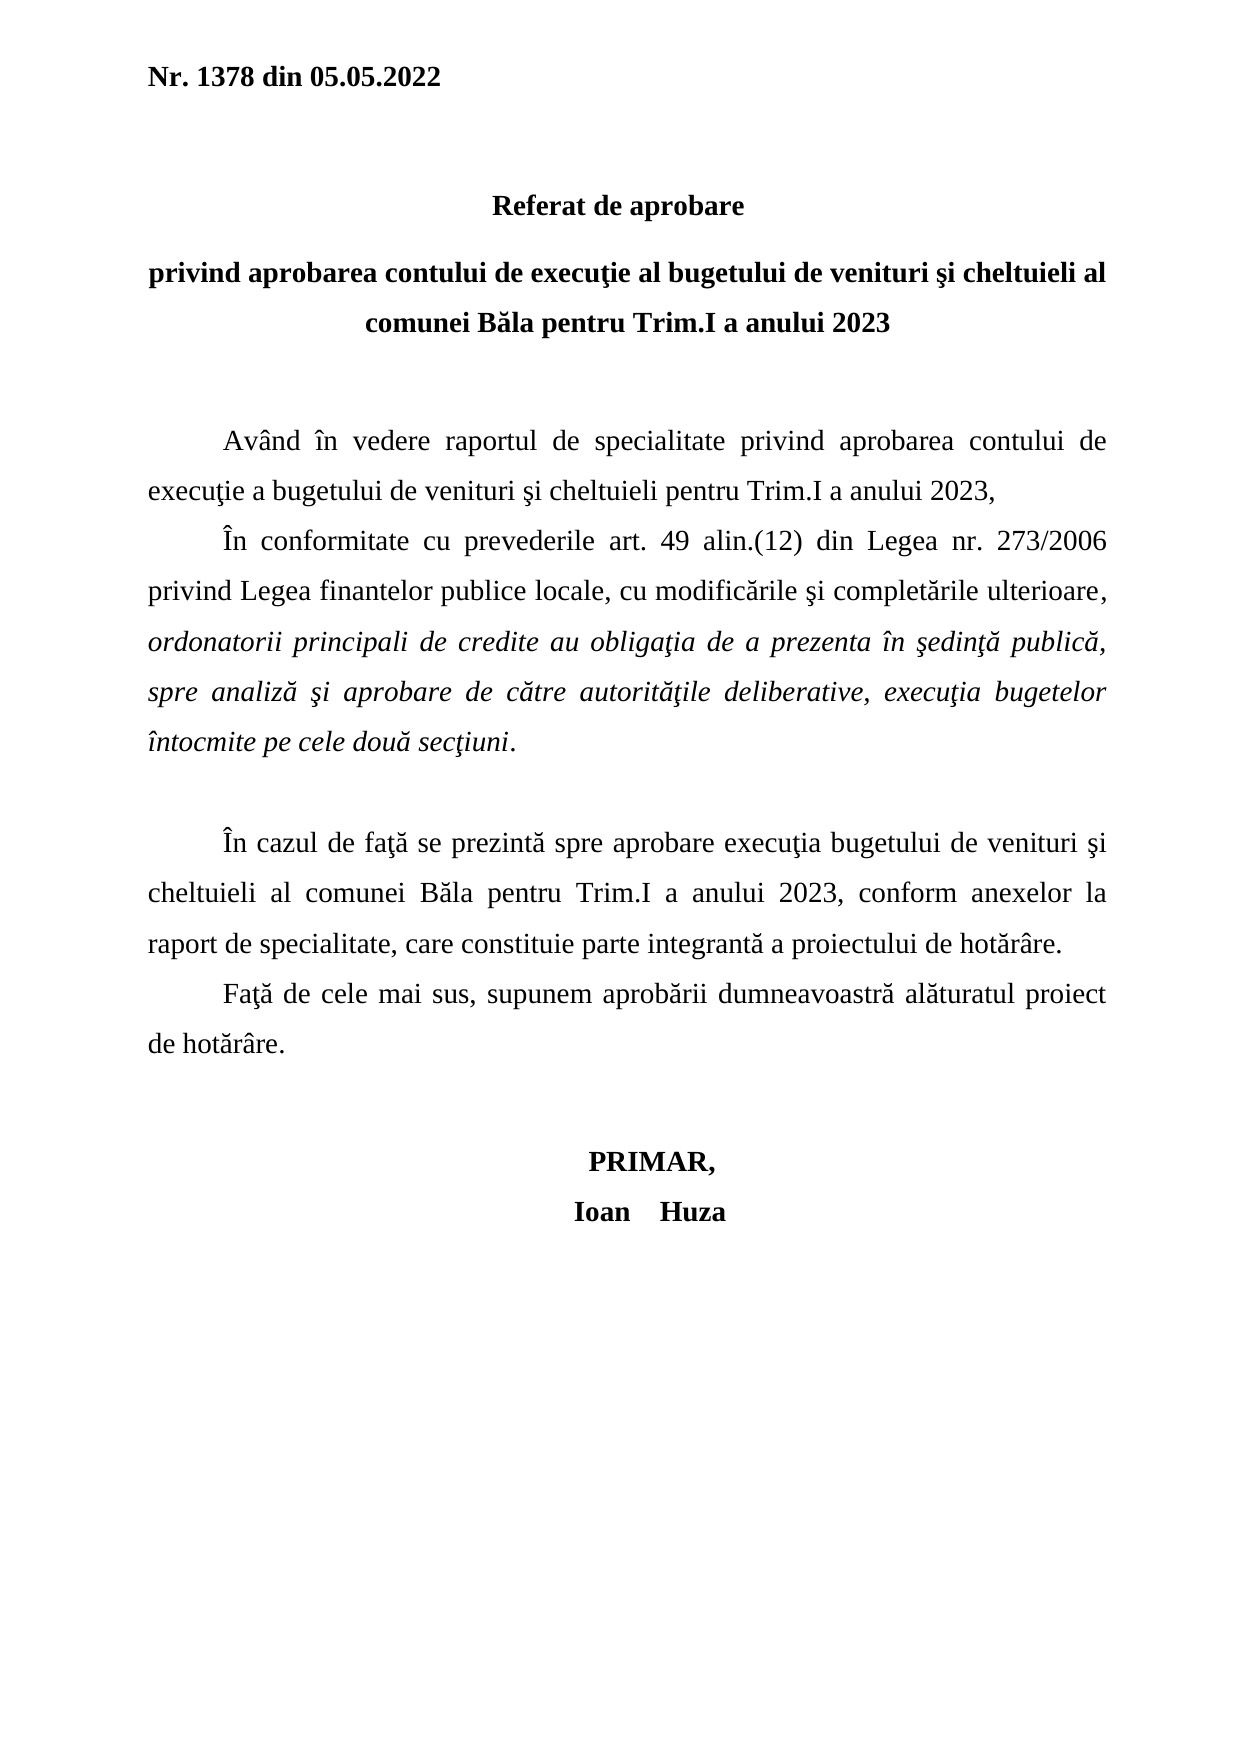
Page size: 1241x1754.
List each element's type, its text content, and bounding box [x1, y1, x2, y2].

text Ioan Huza [129, 1194, 1201, 1228]
text În conformitate cu prevederile art. 49 alin.(12) din Legea nr. 273/2006 privind Legea finantelor publice locale, cu modificările şi completările ulterioare, ordonatorii principali de credite au obligaţia de a prezenta în şedinţă publică, spre analiză şi aprobare de către autorităţile deliberative, execuţia bugetelor întocmite pe cele două secţiuni. [148, 523, 1107, 758]
text În cazul de faţă se prezintă spre aprobare execuţia bugetului de venituri şi cheltuieli al comunei Băla pentru Trim.I a anului 2023, conform anexelor la raport de specialitate, care constituie parte integrantă a proiectului de hotărâre. [148, 825, 1107, 959]
text Nr. 1378 din 05.05.2022 [148, 59, 1201, 93]
text PRIMAR, [148, 1144, 1107, 1177]
text Faţă de cele mai sus, supunem aprobării dumneavoastră alăturatul proiect de hotărâre. [148, 976, 1107, 1060]
text Având în vedere raportul de specialitate privind aprobarea contului de execuţie a bugetului de venituri şi cheltuieli pentru Trim.I a anului 2023, [148, 423, 1107, 506]
text Referat de aprobare [129, 188, 1107, 221]
text privind aprobarea contului de execuţie al bugetului de venituri şi cheltuieli al comunei Băla pentru Trim.I a anului 2023 [148, 255, 1107, 339]
